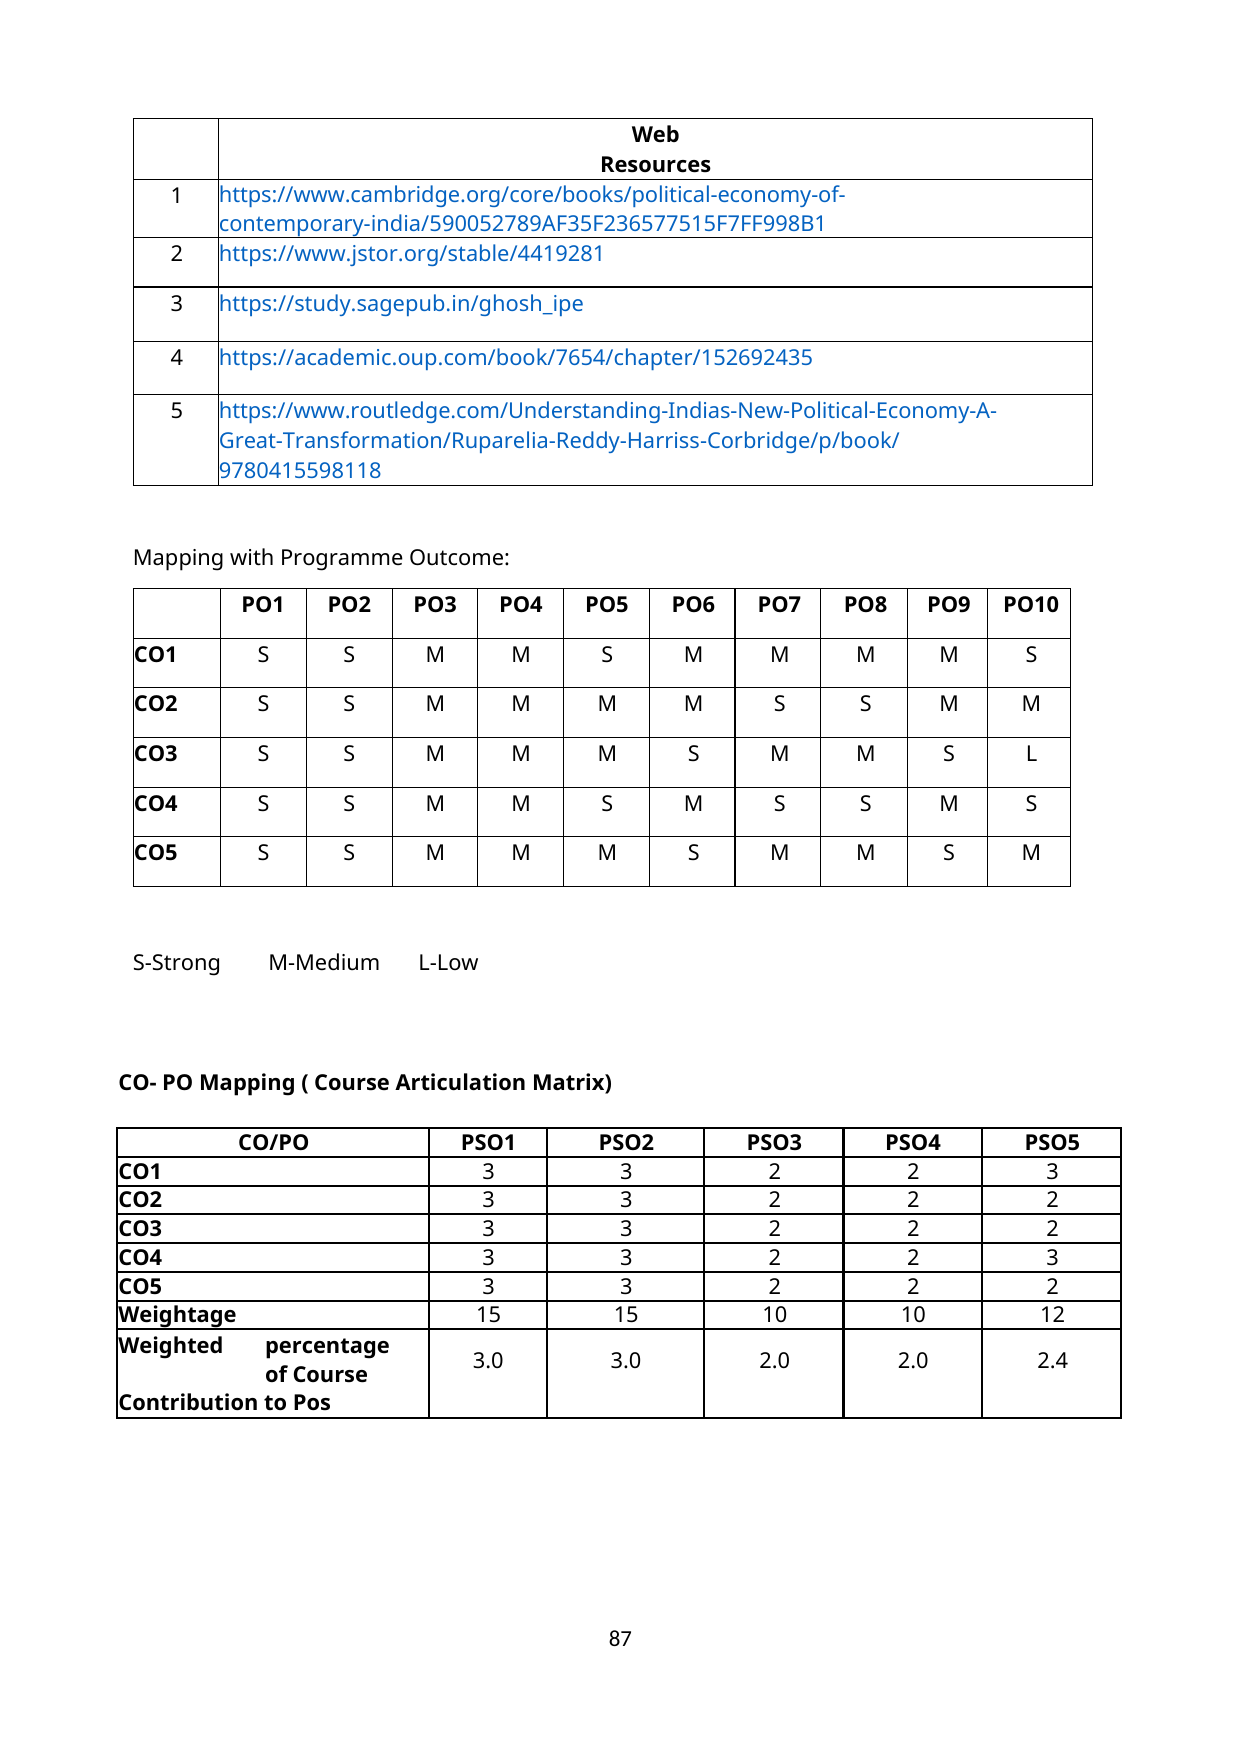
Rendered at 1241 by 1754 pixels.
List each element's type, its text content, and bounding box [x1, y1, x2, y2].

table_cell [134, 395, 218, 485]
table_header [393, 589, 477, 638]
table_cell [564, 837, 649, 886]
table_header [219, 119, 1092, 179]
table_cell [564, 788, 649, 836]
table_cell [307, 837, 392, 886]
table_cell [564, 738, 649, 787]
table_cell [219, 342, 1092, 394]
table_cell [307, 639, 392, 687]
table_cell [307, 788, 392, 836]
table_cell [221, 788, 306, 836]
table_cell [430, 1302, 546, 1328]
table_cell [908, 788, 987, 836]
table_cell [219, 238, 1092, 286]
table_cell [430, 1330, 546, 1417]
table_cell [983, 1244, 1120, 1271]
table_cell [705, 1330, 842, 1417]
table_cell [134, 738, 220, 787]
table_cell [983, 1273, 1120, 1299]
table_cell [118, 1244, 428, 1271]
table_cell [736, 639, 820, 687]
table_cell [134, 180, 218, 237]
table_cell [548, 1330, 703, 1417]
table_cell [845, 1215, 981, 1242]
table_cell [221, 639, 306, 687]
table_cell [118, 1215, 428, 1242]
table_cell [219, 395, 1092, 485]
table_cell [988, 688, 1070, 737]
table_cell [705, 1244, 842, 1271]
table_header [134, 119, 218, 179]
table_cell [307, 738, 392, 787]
text S-Strong M-Medium L-Low [133, 947, 1141, 977]
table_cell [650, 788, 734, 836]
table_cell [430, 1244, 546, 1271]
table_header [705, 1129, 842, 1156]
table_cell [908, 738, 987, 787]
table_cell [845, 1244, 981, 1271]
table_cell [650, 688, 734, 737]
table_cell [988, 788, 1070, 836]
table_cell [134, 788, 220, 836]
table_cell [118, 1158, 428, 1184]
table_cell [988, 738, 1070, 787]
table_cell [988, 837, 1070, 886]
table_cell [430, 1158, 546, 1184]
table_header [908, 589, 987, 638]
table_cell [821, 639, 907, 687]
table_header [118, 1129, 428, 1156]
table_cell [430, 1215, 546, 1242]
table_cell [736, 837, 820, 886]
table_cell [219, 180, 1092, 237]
text CO- PO Mapping ( Course Articulation Matrix) [118, 1067, 1141, 1097]
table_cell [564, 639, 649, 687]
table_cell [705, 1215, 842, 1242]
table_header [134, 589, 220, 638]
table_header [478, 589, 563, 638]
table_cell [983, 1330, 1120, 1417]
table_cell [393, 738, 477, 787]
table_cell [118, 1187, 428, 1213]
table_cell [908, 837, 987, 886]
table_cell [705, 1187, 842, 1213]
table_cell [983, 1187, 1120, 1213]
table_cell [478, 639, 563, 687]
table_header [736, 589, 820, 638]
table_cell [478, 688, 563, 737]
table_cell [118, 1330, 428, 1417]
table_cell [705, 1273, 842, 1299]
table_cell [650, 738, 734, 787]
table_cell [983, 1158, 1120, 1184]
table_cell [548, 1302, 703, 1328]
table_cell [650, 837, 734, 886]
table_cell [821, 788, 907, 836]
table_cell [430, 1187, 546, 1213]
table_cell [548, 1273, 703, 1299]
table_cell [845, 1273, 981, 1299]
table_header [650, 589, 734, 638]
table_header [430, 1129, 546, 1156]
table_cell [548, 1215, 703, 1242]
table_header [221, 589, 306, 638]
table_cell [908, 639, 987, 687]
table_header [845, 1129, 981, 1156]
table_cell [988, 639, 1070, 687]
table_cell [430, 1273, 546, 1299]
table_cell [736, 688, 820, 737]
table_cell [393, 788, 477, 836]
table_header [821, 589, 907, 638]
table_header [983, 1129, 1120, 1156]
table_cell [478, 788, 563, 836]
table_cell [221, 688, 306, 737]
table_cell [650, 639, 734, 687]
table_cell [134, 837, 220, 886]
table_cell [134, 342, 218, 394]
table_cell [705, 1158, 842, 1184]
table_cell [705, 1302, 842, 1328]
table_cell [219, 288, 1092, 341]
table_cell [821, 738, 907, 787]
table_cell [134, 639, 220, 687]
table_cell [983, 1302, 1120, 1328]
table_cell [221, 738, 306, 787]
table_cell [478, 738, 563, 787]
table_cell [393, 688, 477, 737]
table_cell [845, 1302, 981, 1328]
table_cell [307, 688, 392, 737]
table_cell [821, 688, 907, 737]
text Mapping with Programme Outcome: [133, 542, 1122, 571]
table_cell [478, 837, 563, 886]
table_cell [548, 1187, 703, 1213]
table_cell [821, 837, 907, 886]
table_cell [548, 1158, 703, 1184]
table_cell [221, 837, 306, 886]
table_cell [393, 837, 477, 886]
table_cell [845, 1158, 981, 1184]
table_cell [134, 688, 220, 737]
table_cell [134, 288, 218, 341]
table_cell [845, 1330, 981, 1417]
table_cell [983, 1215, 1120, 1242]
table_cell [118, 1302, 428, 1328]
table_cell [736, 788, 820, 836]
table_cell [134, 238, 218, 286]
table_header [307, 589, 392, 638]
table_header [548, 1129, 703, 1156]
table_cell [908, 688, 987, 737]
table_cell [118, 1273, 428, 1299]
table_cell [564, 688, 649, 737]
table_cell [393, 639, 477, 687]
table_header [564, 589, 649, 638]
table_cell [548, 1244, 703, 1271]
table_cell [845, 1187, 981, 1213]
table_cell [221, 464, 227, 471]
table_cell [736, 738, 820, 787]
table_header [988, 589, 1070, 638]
